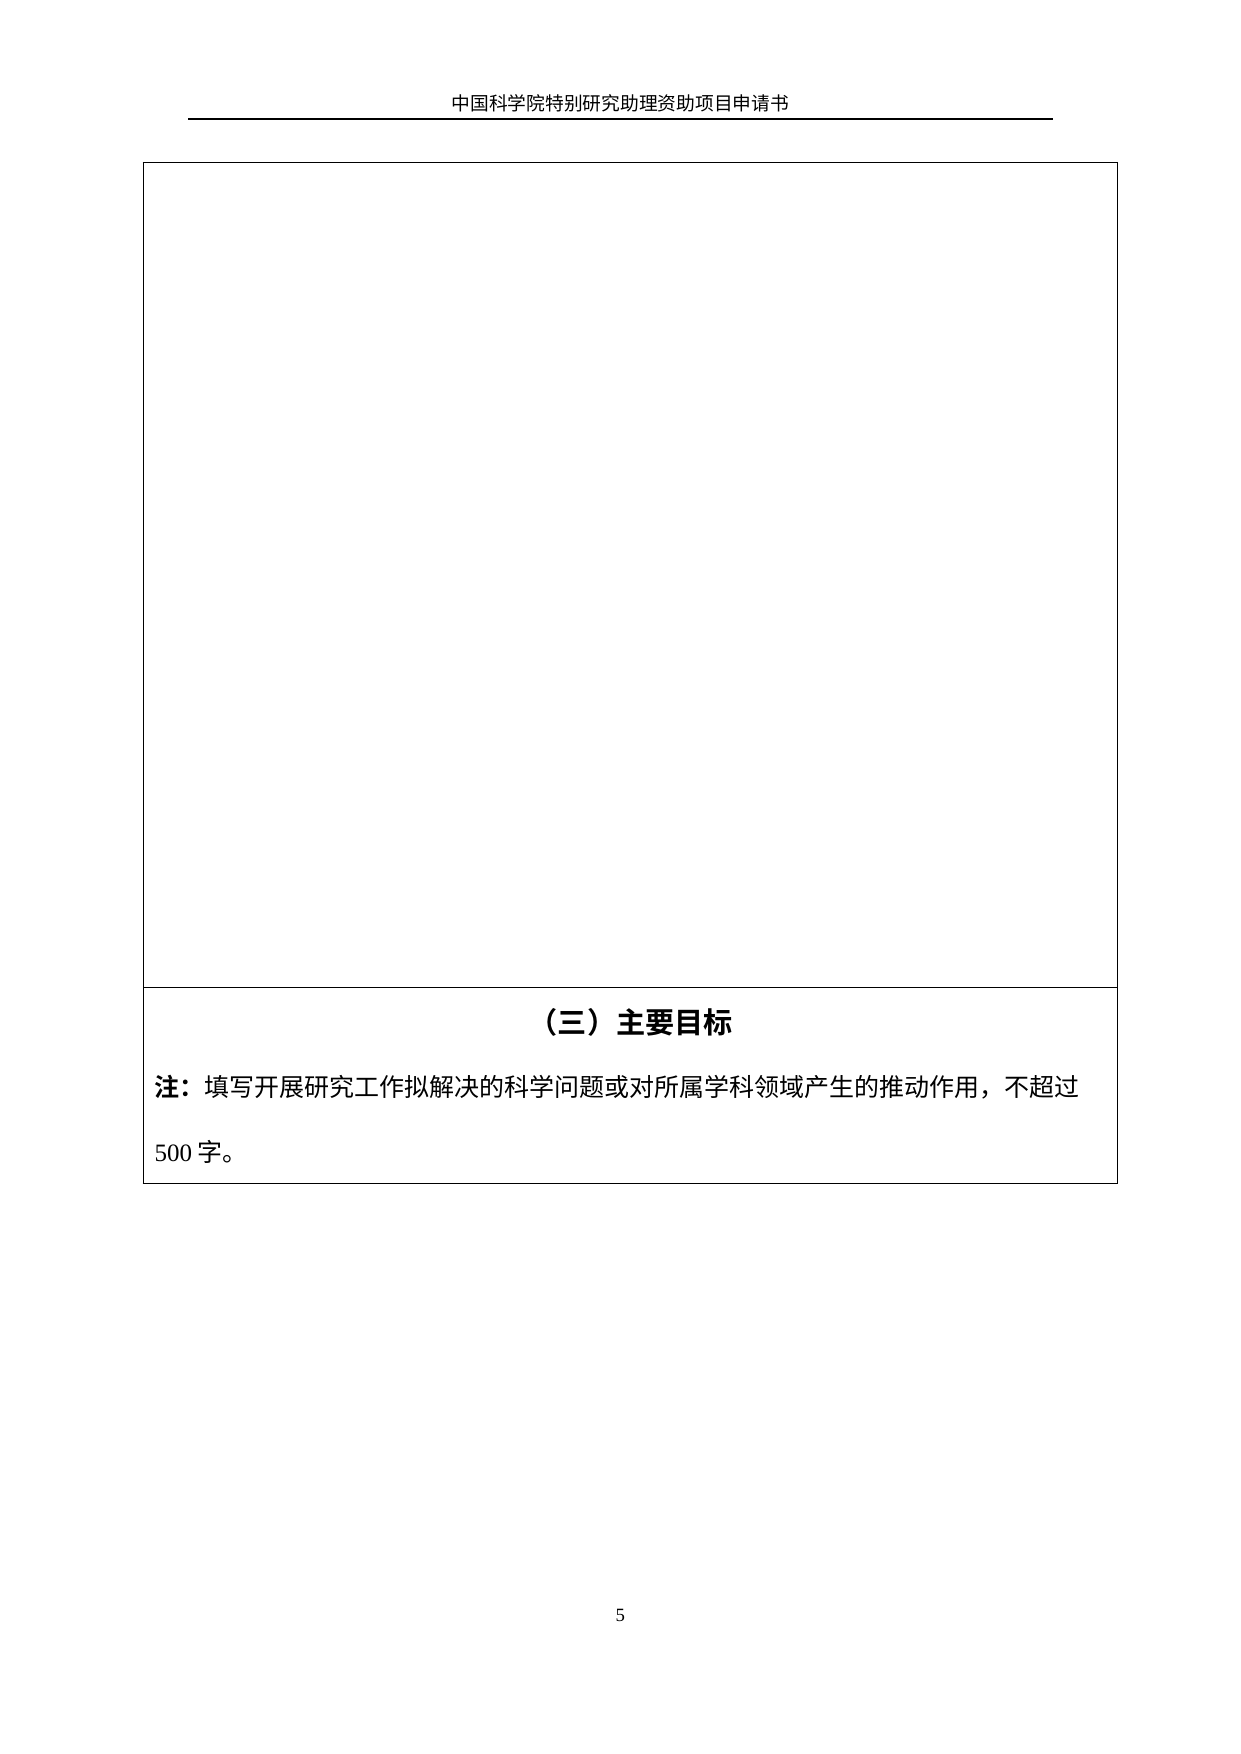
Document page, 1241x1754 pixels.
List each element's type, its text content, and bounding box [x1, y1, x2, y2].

table_cell （三）主要目标 注：填写开展研究工作拟解决的科学问题或对所属学科领域产生的推动作用，不超过500字。 [144, 988, 1117, 1183]
table_cell [144, 163, 1117, 987]
